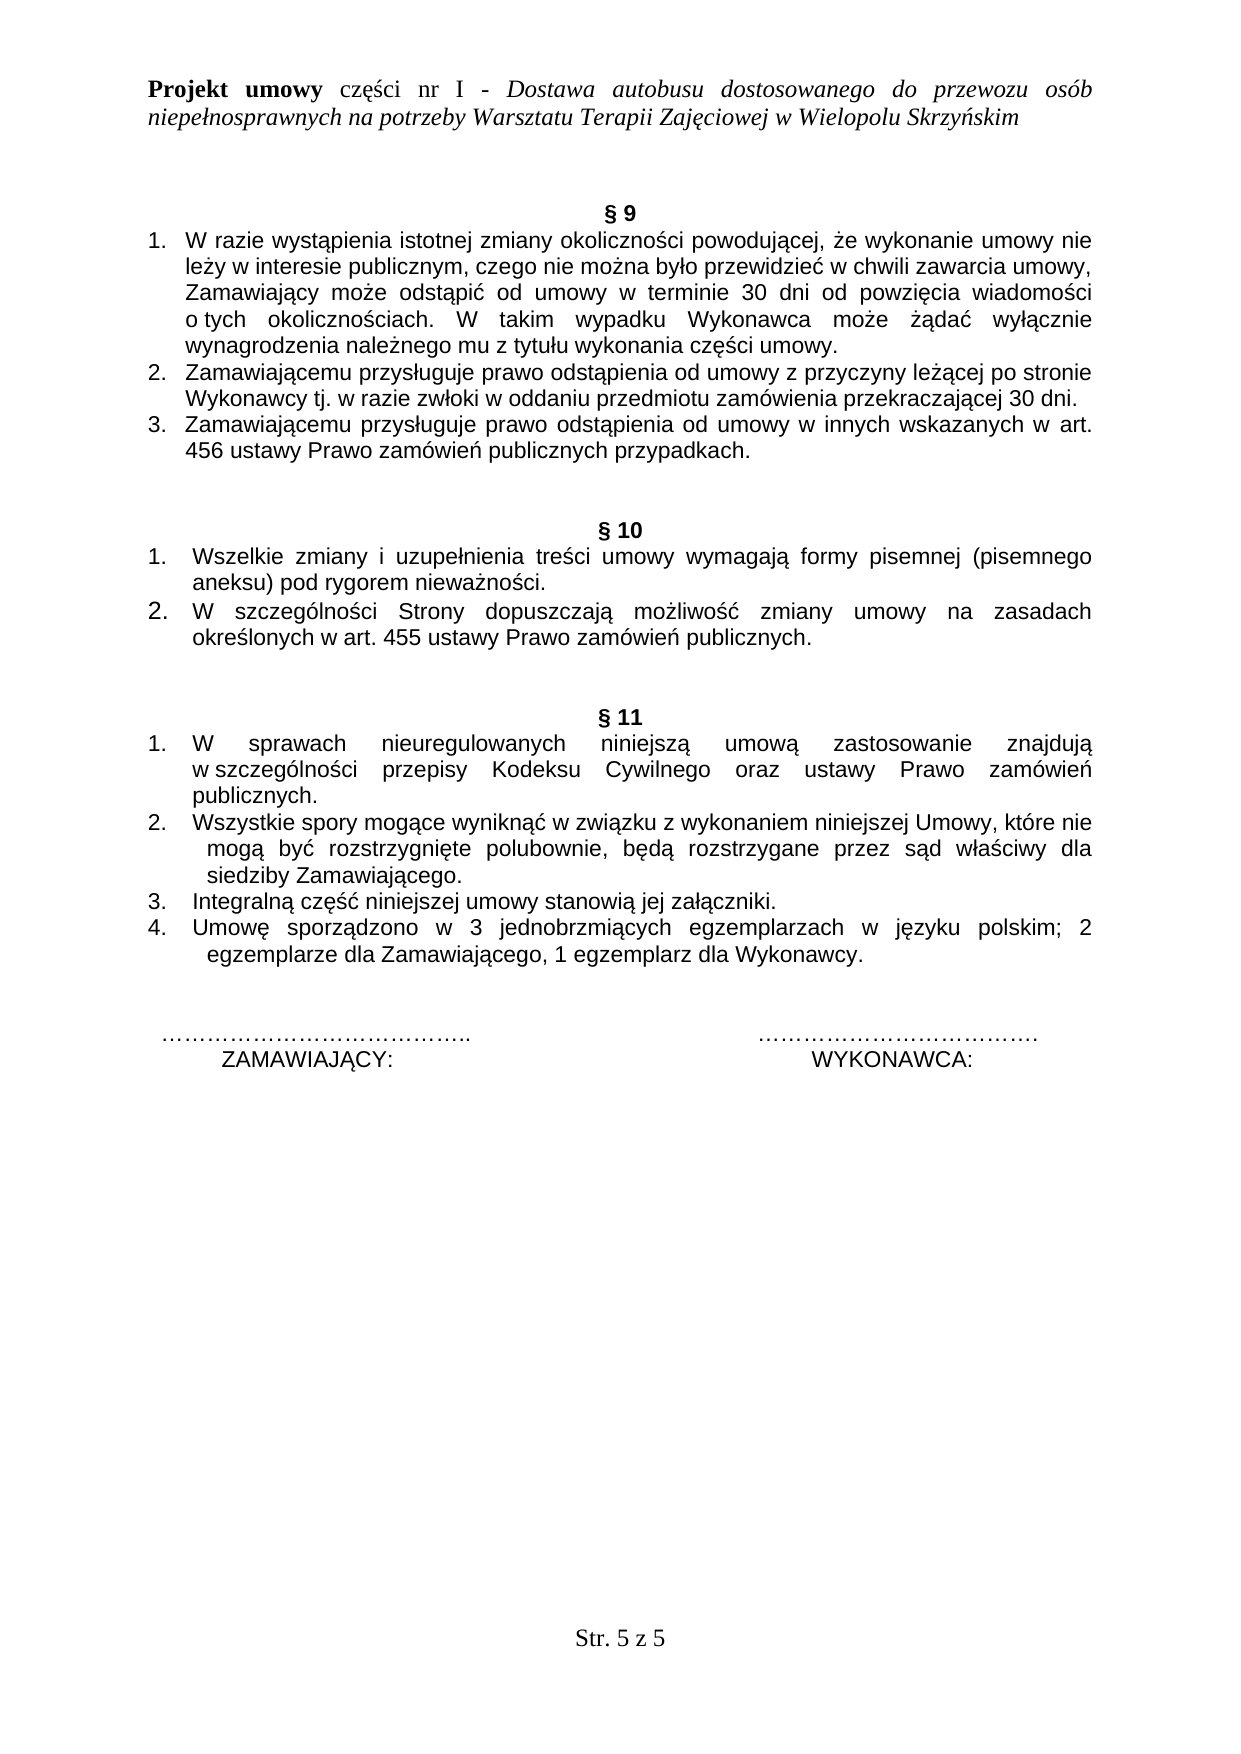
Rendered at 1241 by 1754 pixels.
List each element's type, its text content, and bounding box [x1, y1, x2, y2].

text 1. W razie wystąpienia istotnej zmiany okoliczności powodującej, że wykonanie umowy nie leży w interesie publicznym, czego nie można było przewidzieć w chwili zawarcia umowy, Zamawiający może odstąpić od umowy w terminie 30 dni od powzięcia wiadomości o tych okolicznościach. W takim wypadku Wykonawca może żądać wyłącznie wynagrodzenia należnego mu z tytułu wykonania części umowy. [148, 227, 1093, 358]
text ………………………………….. ………………………………. [148, 1020, 1093, 1046]
text § 10 [148, 517, 1093, 543]
text ZAMAWIAJĄCY: WYKONAWCA: [148, 1046, 1093, 1072]
list Integralną część niniejszej umowy stanowią jej załączniki. [148, 888, 1093, 914]
list W szczególności Strony dopuszczają możliwość zmiany umowy na zasadach określonych w art. 455 ustawy Prawo zamówień publicznych. [148, 596, 1093, 651]
list Umowę sporządzono w 3 jednobrzmiących egzemplarzach w języku polskim; 2 egzemplarze dla Zamawiającego, 1 egzemplarz dla Wykonawcy. [148, 914, 1093, 967]
list Wszystkie spory mogące wyniknąć w związku z wykonaniem niniejszej Umowy, które nie mogą być rozstrzygnięte polubownie, będą rozstrzygane przez sąd właściwy dla siedziby Zamawiającego. [148, 809, 1093, 888]
list W sprawach nieuregulowanych niniejszą umową zastosowanie znajdują w szczególności przepisy Kodeksu Cywilnego oraz ustawy Prawo zamówień publicznych. [148, 730, 1093, 809]
text 3. Zamawiającemu przysługuje prawo odstąpienia od umowy w innych wskazanych w art. 456 ustawy Prawo zamówień publicznych przypadkach. [148, 411, 1093, 464]
text § 9 [148, 200, 1093, 227]
list Wszelkie zmiany i uzupełnienia treści umowy wymagają formy pisemnej (pisemnego aneksu) pod rygorem nieważności. [148, 543, 1093, 596]
text 2. Zamawiającemu przysługuje prawo odstąpienia od umowy z przyczyny leżącej po stronie Wykonawcy tj. w razie zwłoki w oddaniu przedmiotu zamówienia przekraczającej 30 dni. [148, 358, 1093, 411]
text § 11 [148, 703, 1093, 730]
